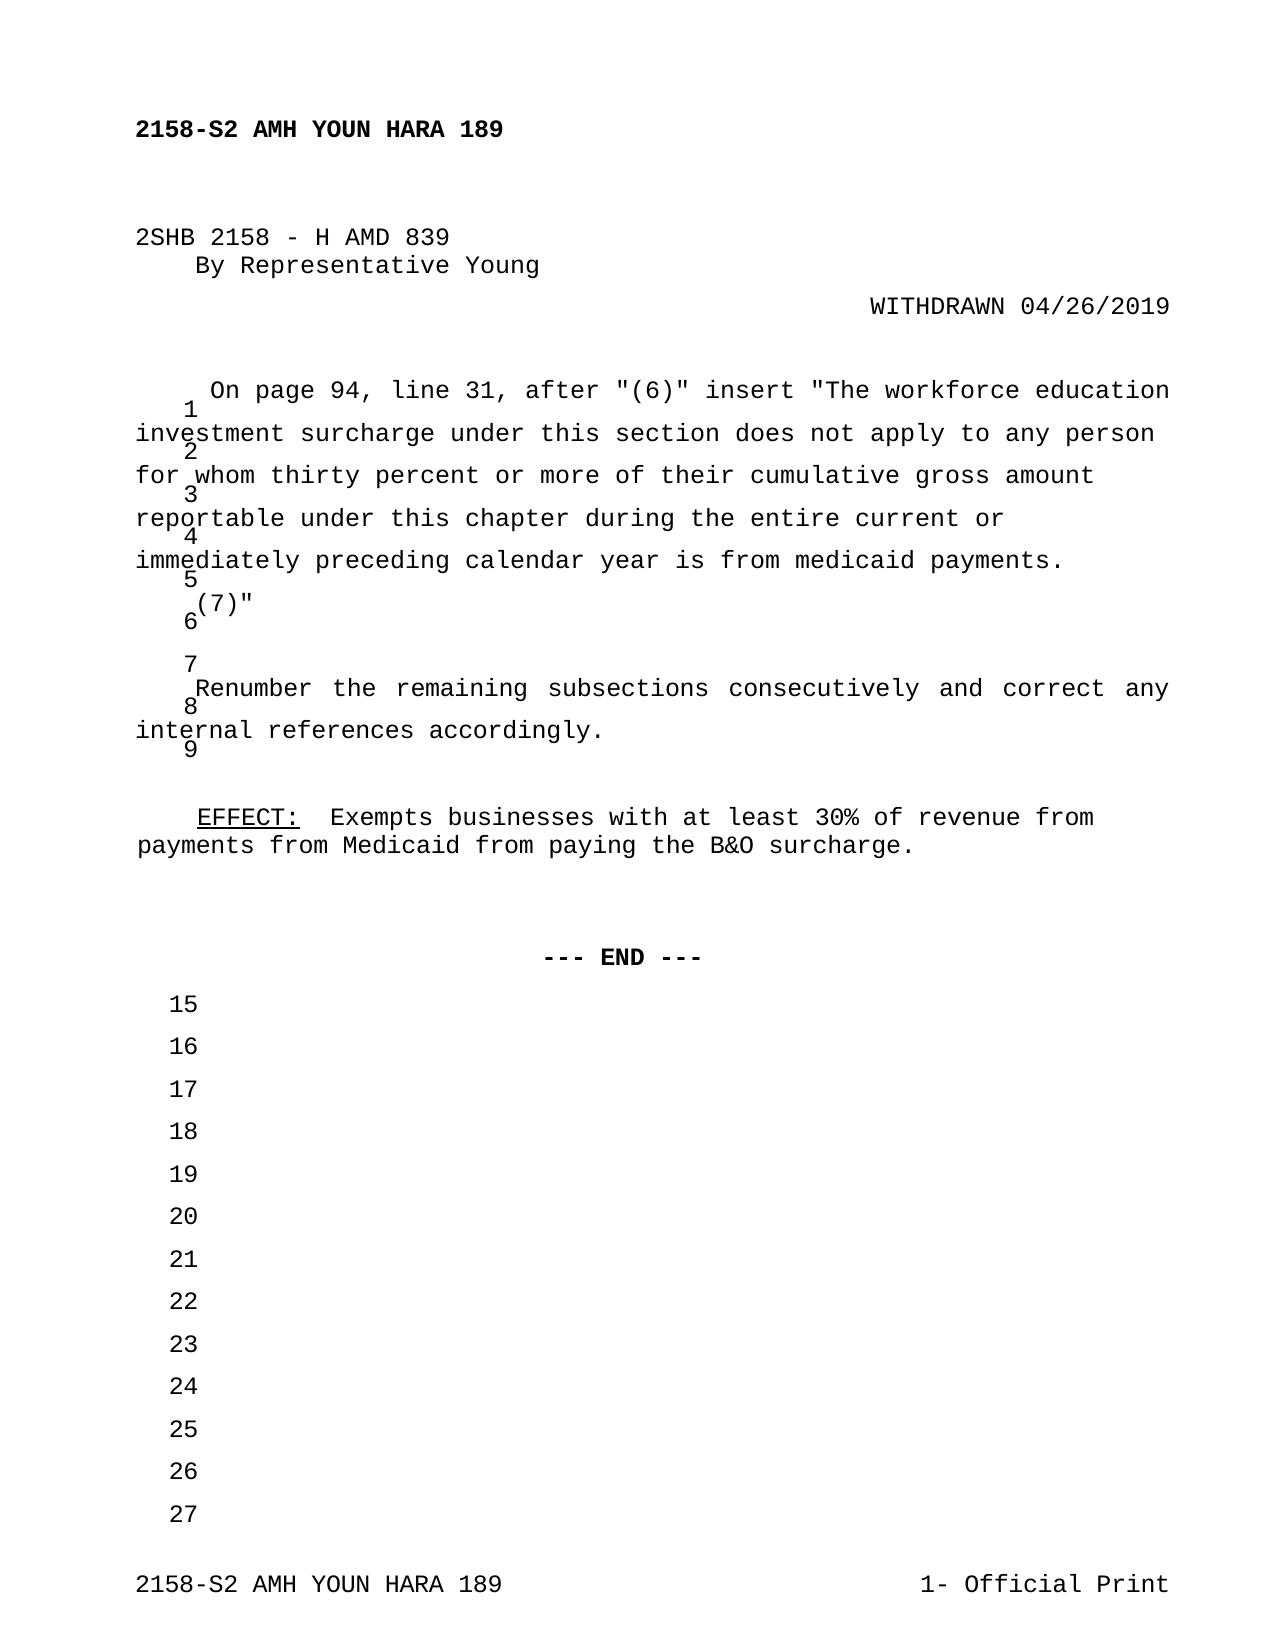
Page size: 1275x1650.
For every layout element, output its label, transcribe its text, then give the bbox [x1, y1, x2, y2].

text (7)" [135, 577, 1170, 620]
text On page 94, line 31, after "(6)" insert "The workforce education investment surcharge under this section does not apply to any person for whom thirty percent or more of their cumulative gross amount reportable under this chapter during the entire current or immediately preceding calendar year is from medicaid payments. [135, 365, 1170, 577]
text Renumber the remaining subsections consecutively and correct any internal references accordingly. [135, 662, 1170, 747]
text - [135, 224, 1170, 252]
text --- END --- [75, 932, 1170, 974]
